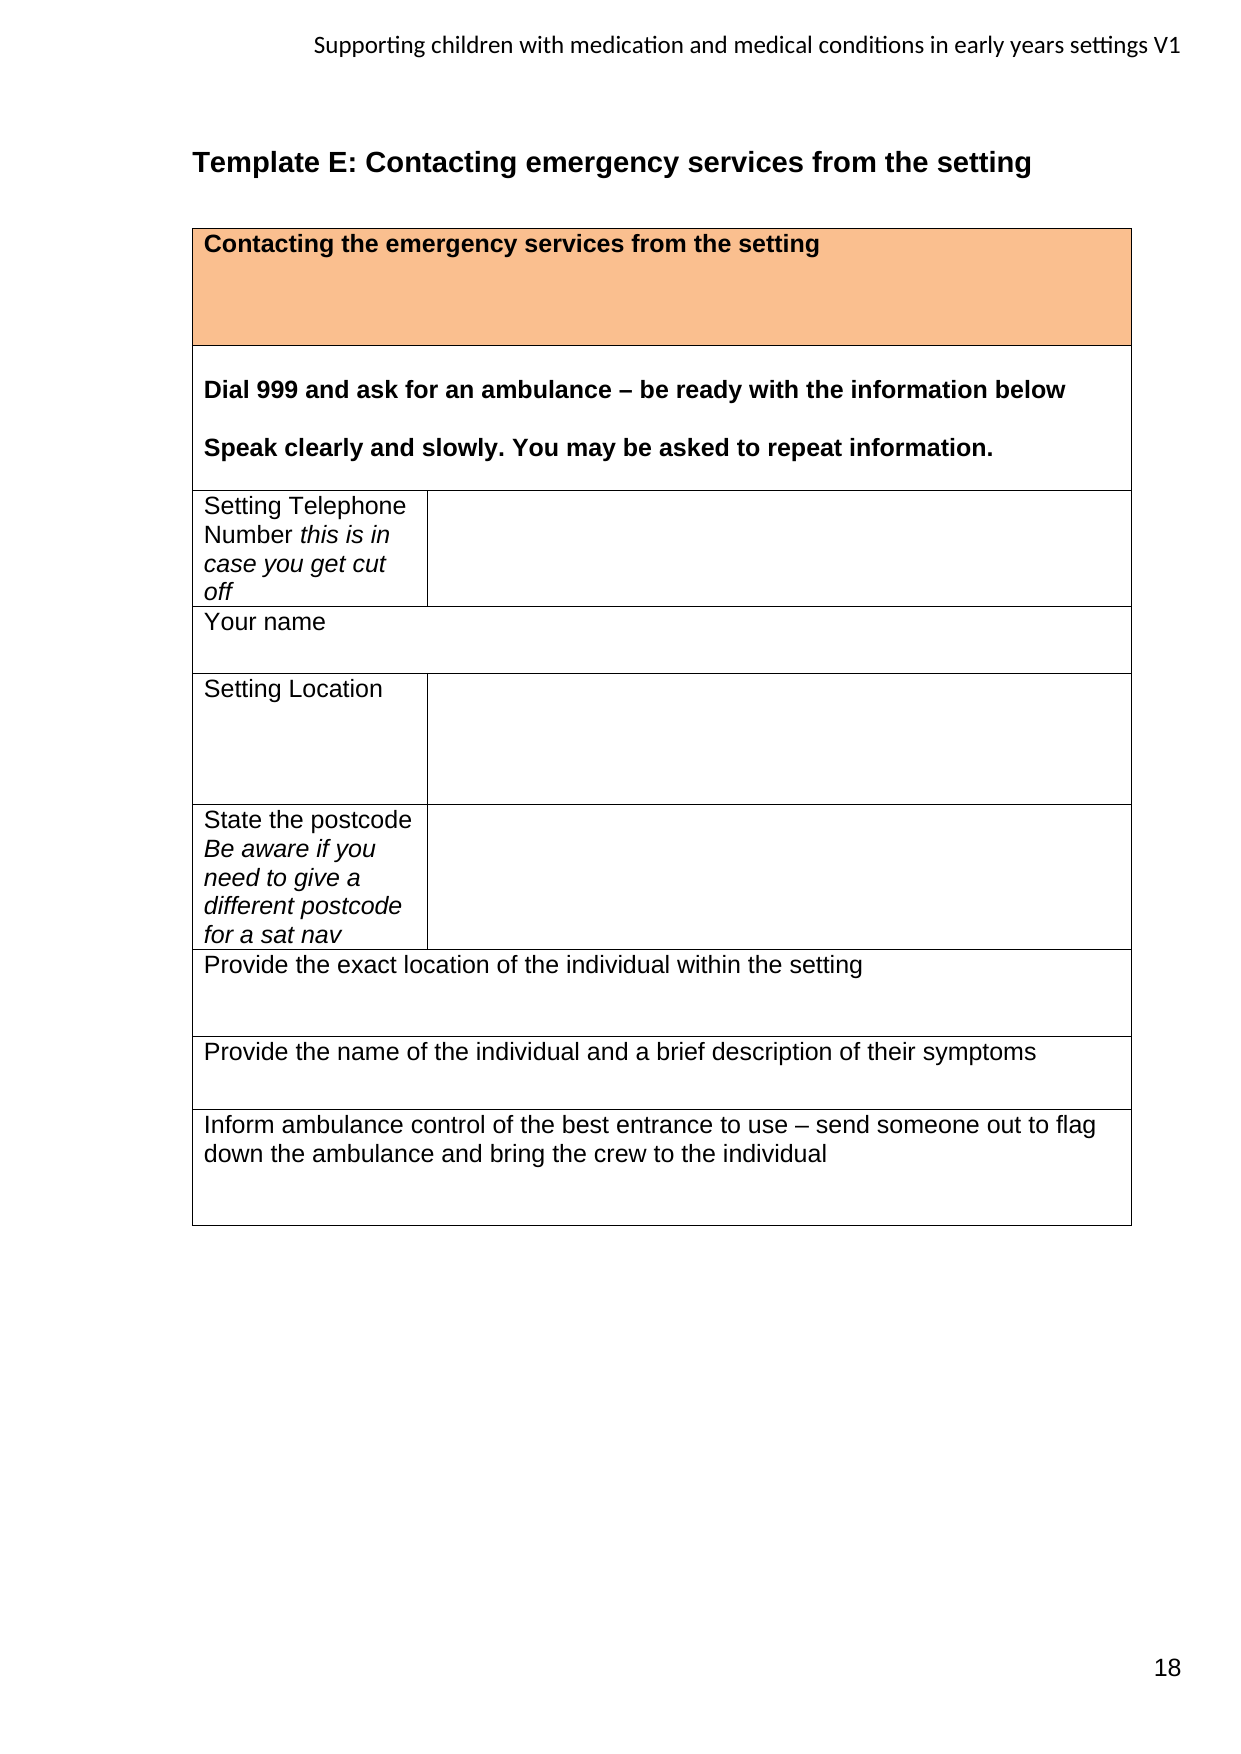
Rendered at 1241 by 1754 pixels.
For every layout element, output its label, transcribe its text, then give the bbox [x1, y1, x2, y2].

table_cell Your name [193, 607, 1131, 673]
table_cell Provide the name of the individual and a brief description of their symptoms [193, 1037, 1131, 1109]
table_cell Provide the exact location of the individual within the setting [193, 950, 1131, 1036]
table_cell [428, 491, 1131, 606]
text Template E: Contacting emergency services from the setting [192, 145, 1181, 178]
table_cell [428, 805, 1131, 949]
table_cell Setting Telephone Number this is in case you get cut off [193, 491, 427, 606]
table_cell State the postcode Be aware if you need to give a different postcode for a sat nav [193, 805, 427, 949]
table_cell Dial 999 and ask for an ambulance – be ready with the information below Speak clearly and slowly. You may be asked to repeat information. [193, 346, 1131, 490]
table_cell Setting Location [193, 674, 427, 804]
table_cell [428, 674, 1131, 804]
table_header Contacting the emergency services from the setting [193, 229, 1131, 345]
table_cell Inform ambulance control of the best entrance to use – send someone out to flag down the ambulance and bring the crew to the individual [193, 1110, 1131, 1225]
